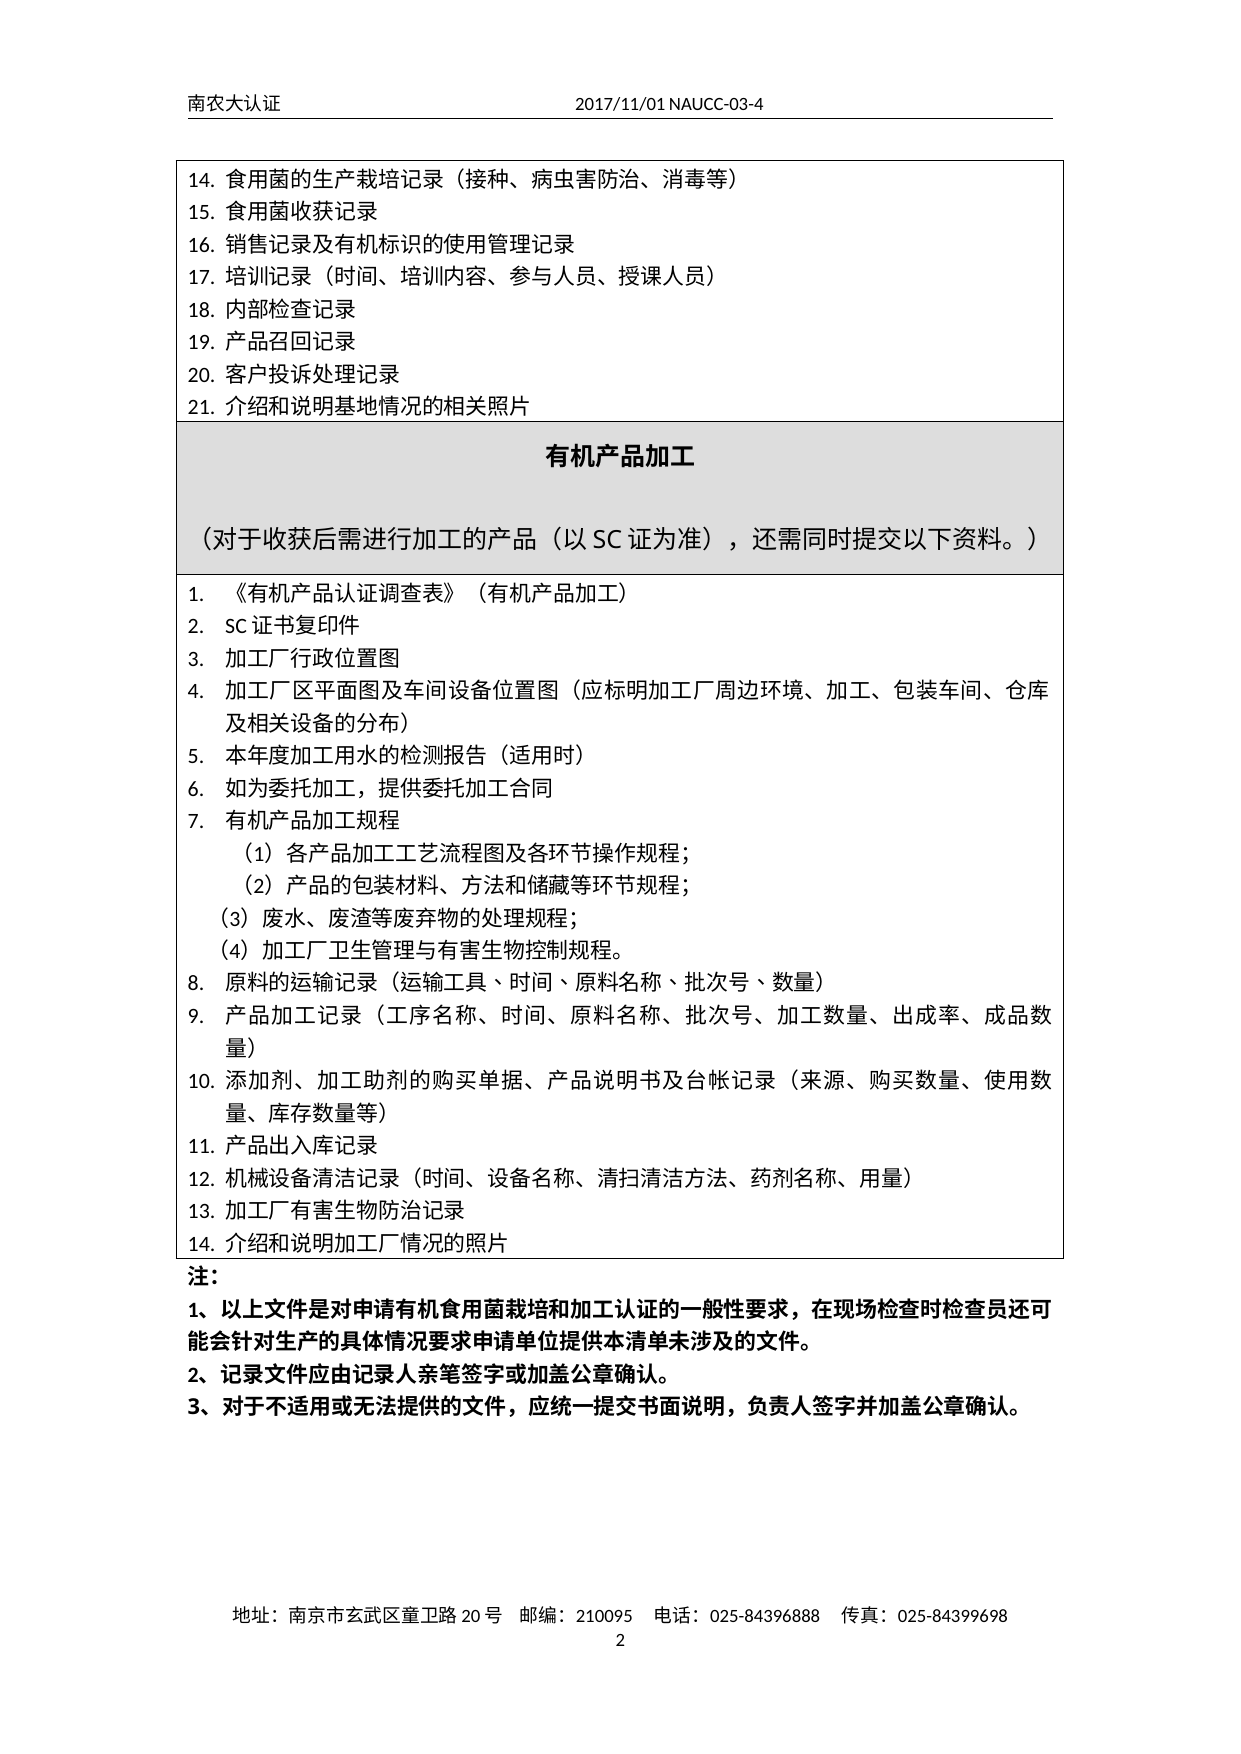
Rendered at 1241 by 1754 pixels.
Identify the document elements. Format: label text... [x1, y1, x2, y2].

text 注： [187, 1259, 1053, 1291]
table_cell 有机产品加工 （对于收获后需进行加工的产品（以SC证为准），还需同时提交以下资料。） [177, 422, 1063, 574]
text 1、以上文件是对申请有机食用菌栽培和加工认证的一般性要求，在现场检查时检查员还可能会针对生产的具体情况要求申请单位提供本清单未涉及的文件。 [187, 1291, 1053, 1356]
table_cell 《有机产品认证调查表》（有机产品加工） SC证书复印件 加工厂行政位置图 加工厂区平面图及车间设备位置图（应标明加工厂周边环境、加工、包装车间、仓库及相关设备的分布） 本年度加工用水的检测报告（适用时） 如为委托加工，提供委托加工合同 有机产品加工规程 （1）各产品加工工艺流程图及各环节操作规程； （2）产品的包装材料、方法和储藏等环节规程； （3）废水、废渣等废弃物的处理规程； （4）加工厂卫生管理与有害生物控制规程。 原料的运输记录（运输工具、时间、原料名称、批次号、数量） 产品加工记录（工序名称、时间、原料名称、批次号、加工数量、出成率、成品数量） 添加剂、加工助剂的购买单据、产品说明书及台帐记录（来源、购买数量、使用数量、库存数量等） 产品出入库记录 机械设备清洁记录（时间、设备名称、清扫清洁方法、药剂名称、用量） 加工厂有害生物防治记录 介绍和说明加工厂情况的照片 [177, 575, 1063, 1258]
text 3、对于不适用或无法提供的文件，应统一提交书面说明，负责人签字并加盖公章确认。 [187, 1389, 1053, 1421]
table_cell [177, 161, 1063, 421]
text 2、记录文件应由记录人亲笔签字或加盖公章确认。 [187, 1356, 1053, 1389]
